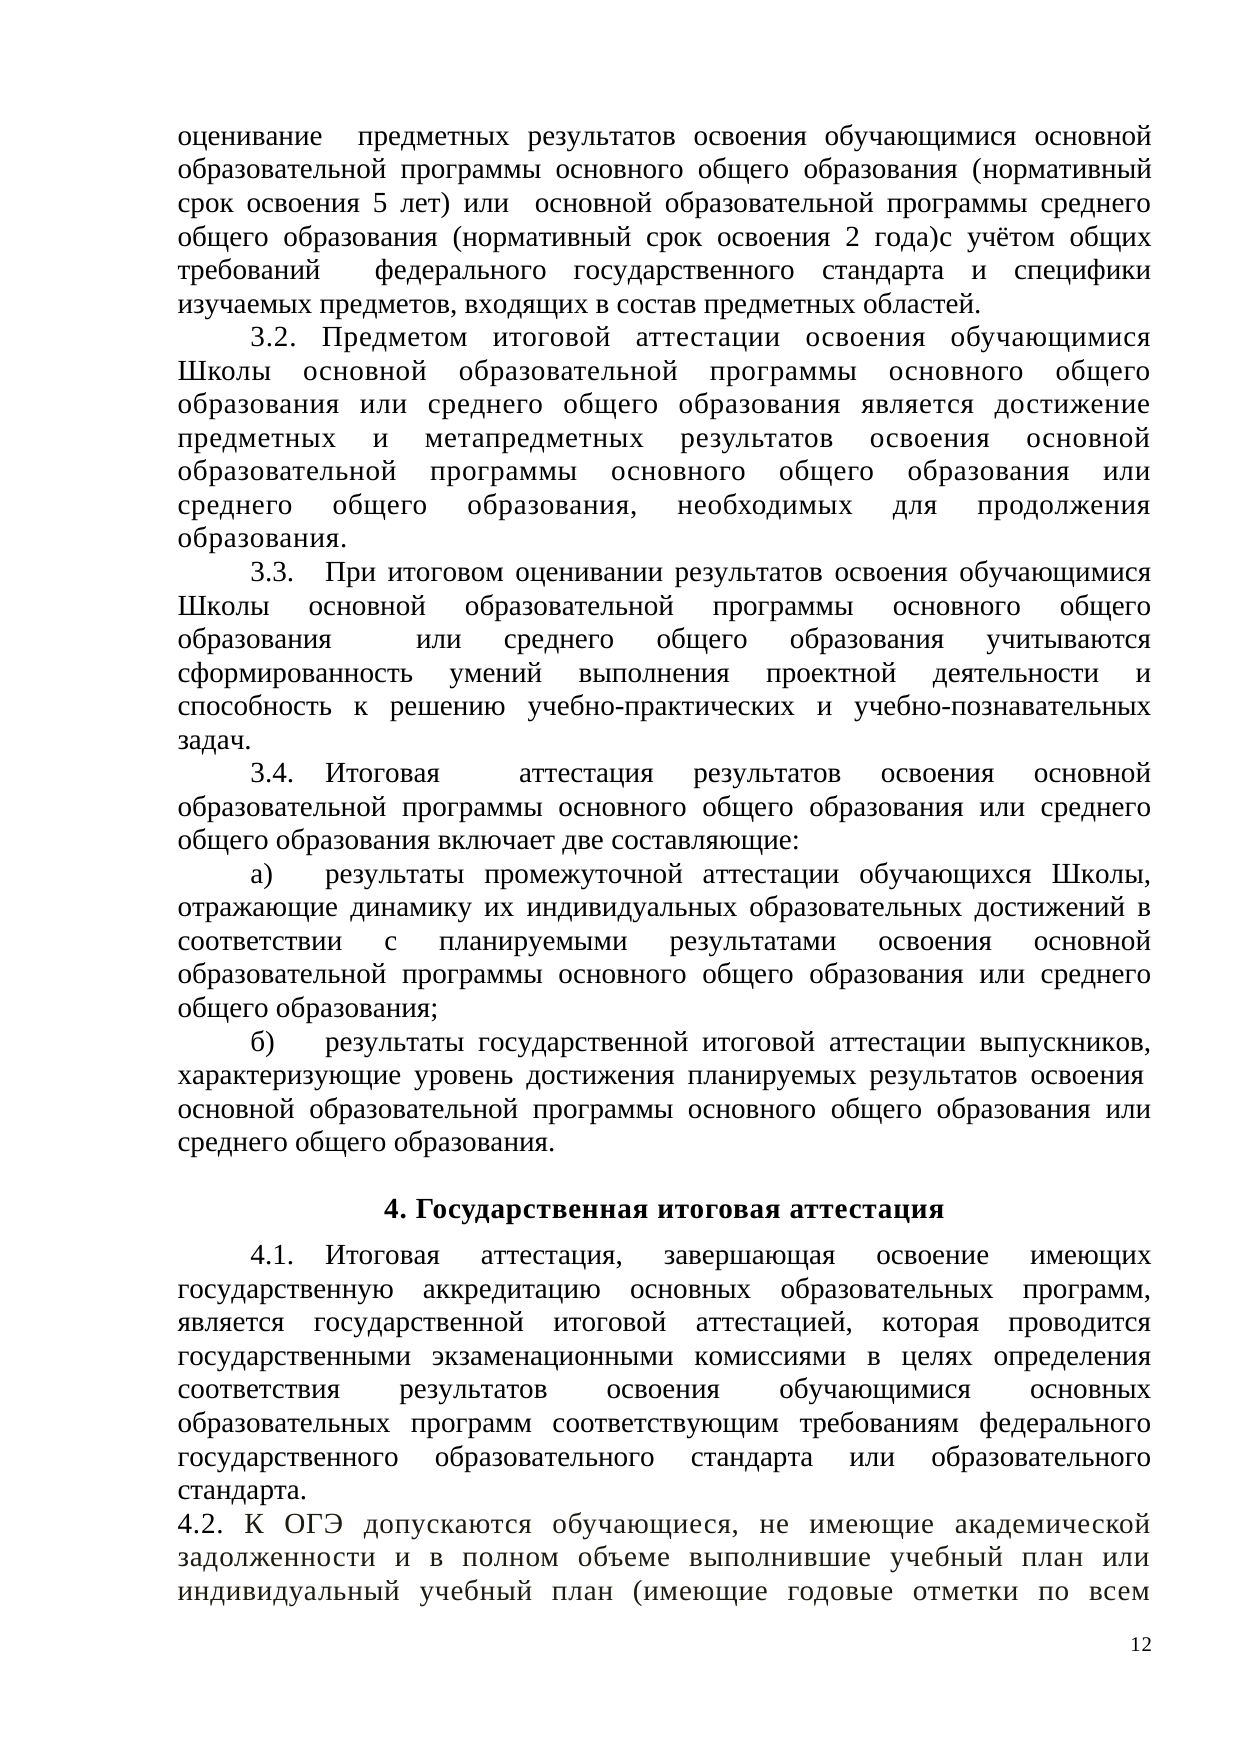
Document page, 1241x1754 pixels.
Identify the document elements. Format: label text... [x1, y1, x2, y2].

text а) результаты промежуточной аттестации обучающихся Школы, отражающие динамику их индивидуальных образовательных достижений в соответствии с планируемыми результатами освоения основной образовательной программы основного общего образования или среднего общего образования; [177, 856, 1152, 1024]
text 3.3. При итоговом оценивании результатов освоения обучающимися Школы основной образовательной программы основного общего образования или среднего общего образования учитываются сформированность умений выполнения проектной деятельности и способность к решению учебно-практических и учебно-познавательных задач. [177, 554, 1152, 755]
text 4.1. Итоговая аттестация, завершающая освоение имеющих государственную аккредитацию основных образовательных программ, является государственной итоговой аттестацией, которая проводится государственными экзаменационными комиссиями в целях определения соответствия результатов освоения обучающимися основных образовательных программ соответствующим требованиям федерального государственного образовательного стандарта или образовательного стандарта. [177, 1237, 1152, 1506]
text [177, 1506, 1152, 1606]
text 4. Государственная итоговая аттестация [177, 1191, 1152, 1225]
text 3.2. Предметом итоговой аттестации освоения обучающимися Школы основной образовательной программы основного общего образования или среднего общего образования является достижение предметных и метапредметных результатов освоения основной образовательной программы основного общего образования или среднего общего образования, необходимых для продолжения образования. [177, 319, 1152, 554]
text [177, 118, 1152, 319]
text 3.4. Итоговая аттестация результатов освоения основной образовательной программы основного общего образования или среднего общего образования включает две составляющие: [177, 755, 1152, 856]
text б) результаты государственной итоговой аттестации выпускников, характеризующие уровень достижения планируемых результатов освоения основной образовательной программы основного общего образования или среднего общего образования. [177, 1024, 1152, 1158]
